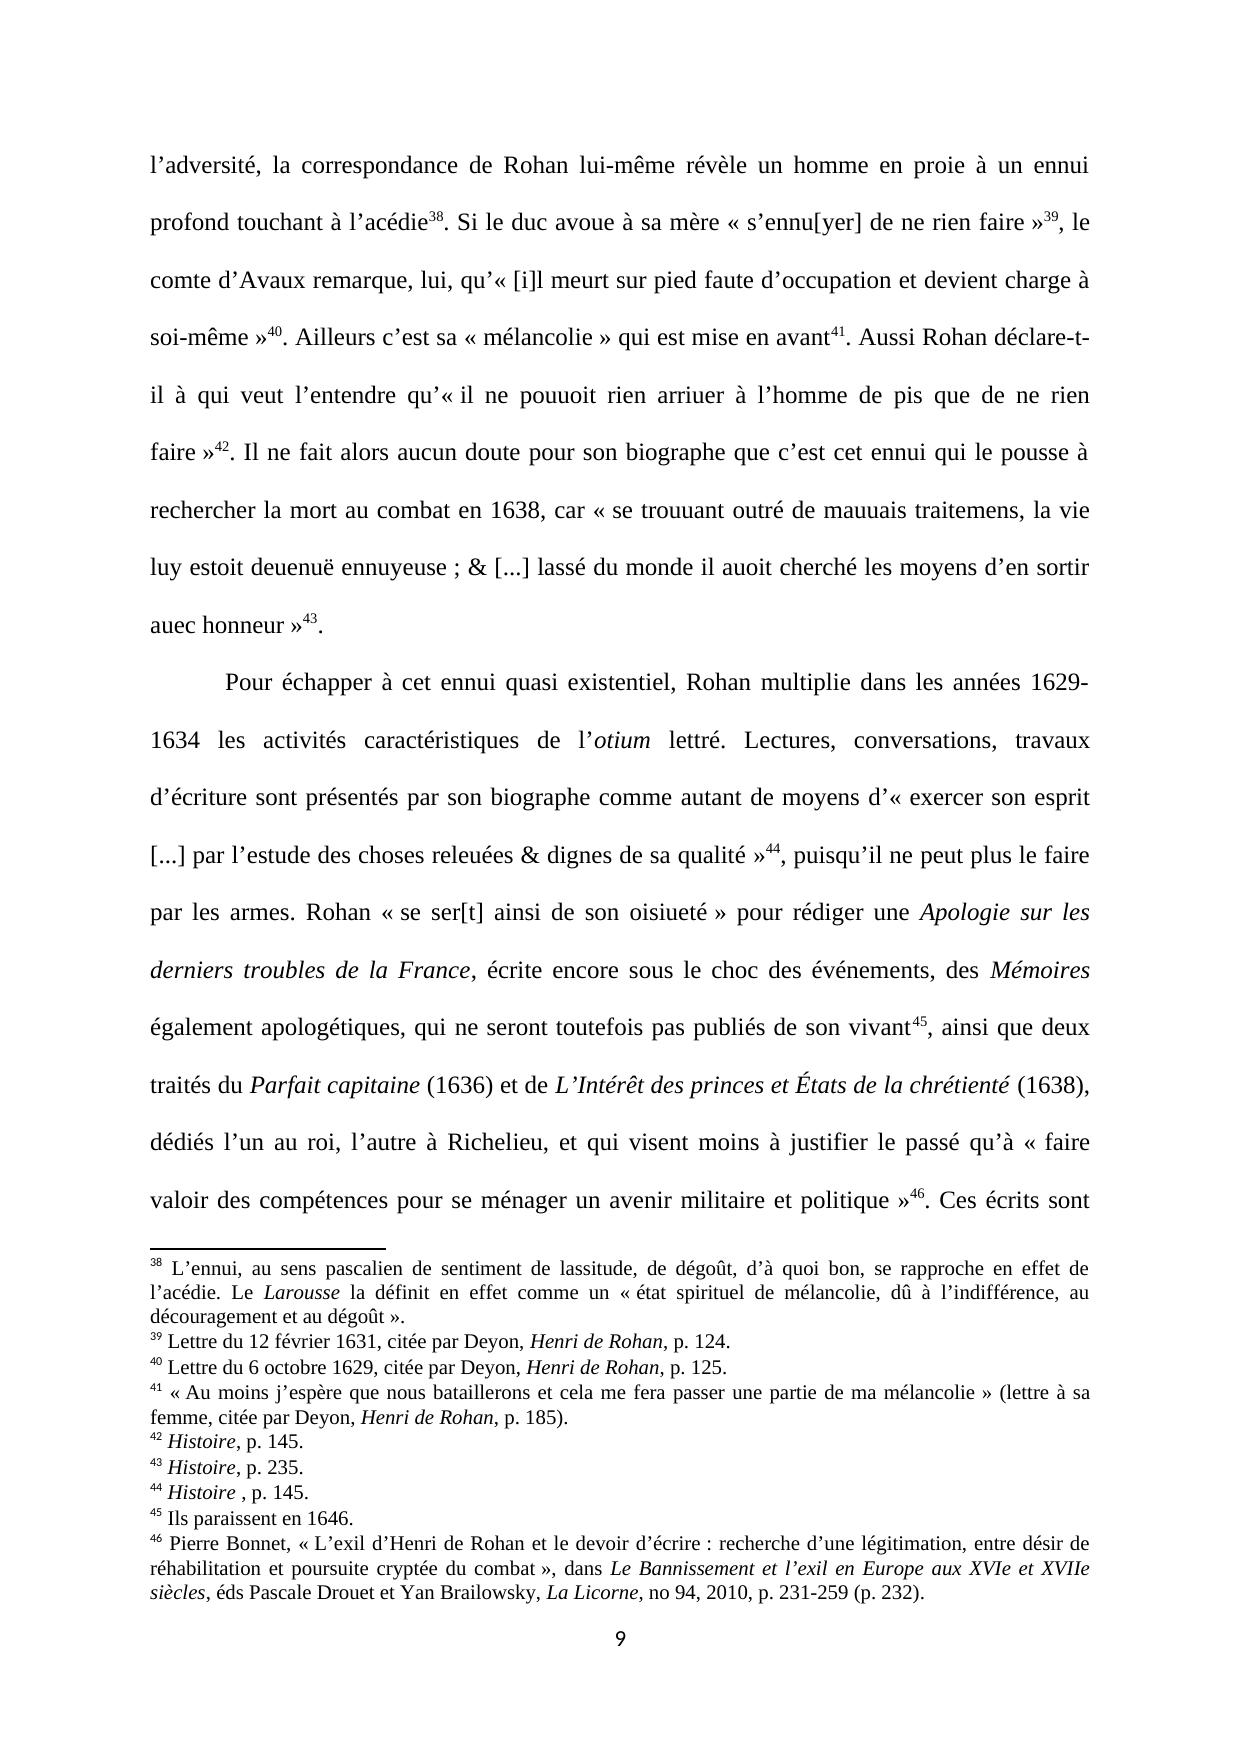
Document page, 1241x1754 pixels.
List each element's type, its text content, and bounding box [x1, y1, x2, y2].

text Pour échapper à cet ennui quasi existentiel, Rohan multiplie dans les années 1629-1634 les activités caractéristiques de l’otium lettré. Lectures, conversations, travaux d’écriture sont présentés par son biographe comme autant de moyens d’« exercer son esprit [...] par l’estude des choses releuées & dignes de sa qualité », puisqu’il ne peut plus le faire par les armes. Rohan « se ser[t] ainsi de son oisiueté » pour rédiger une Apologie sur les derniers troubles de la France, écrite encore sous le choc des événements, des Mémoires également apologétiques, qui ne seront toutefois pas publiés de son vivant, ainsi que deux traités du Parfait capitaine (1636) et de L’Intérêt des princes et États de la chrétienté (1638), dédiés l’un au roi, l’autre à Richelieu, et qui visent moins à justifier le passé qu’à « faire valoir des compétences pour se ménager un avenir militaire et politique ». Ces écrits sont peut-être effectivement une manière de « n’estre oysif dans l’oysiveté mesme », de « se desennuyer en composant ; ou pour mieux dire, d’occuper le loisir dont il jouïssoit alors, vn peu plus honnestement que ceux qui jouënt ou qui chassent ». Mais ils sont plus encore pour Rohan une façon de réactiver par la mémoire les actions passées de même que d’œuvrer à une éventuelle reprise d’activité. Moyen de « reprendre pied dans l’ordre de l’action concrète, réelle ou projetée », ils sont déjà en fait en eux-mêmes une forme d’action. [150, 667, 1090, 1214]
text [150, 150, 1090, 639]
